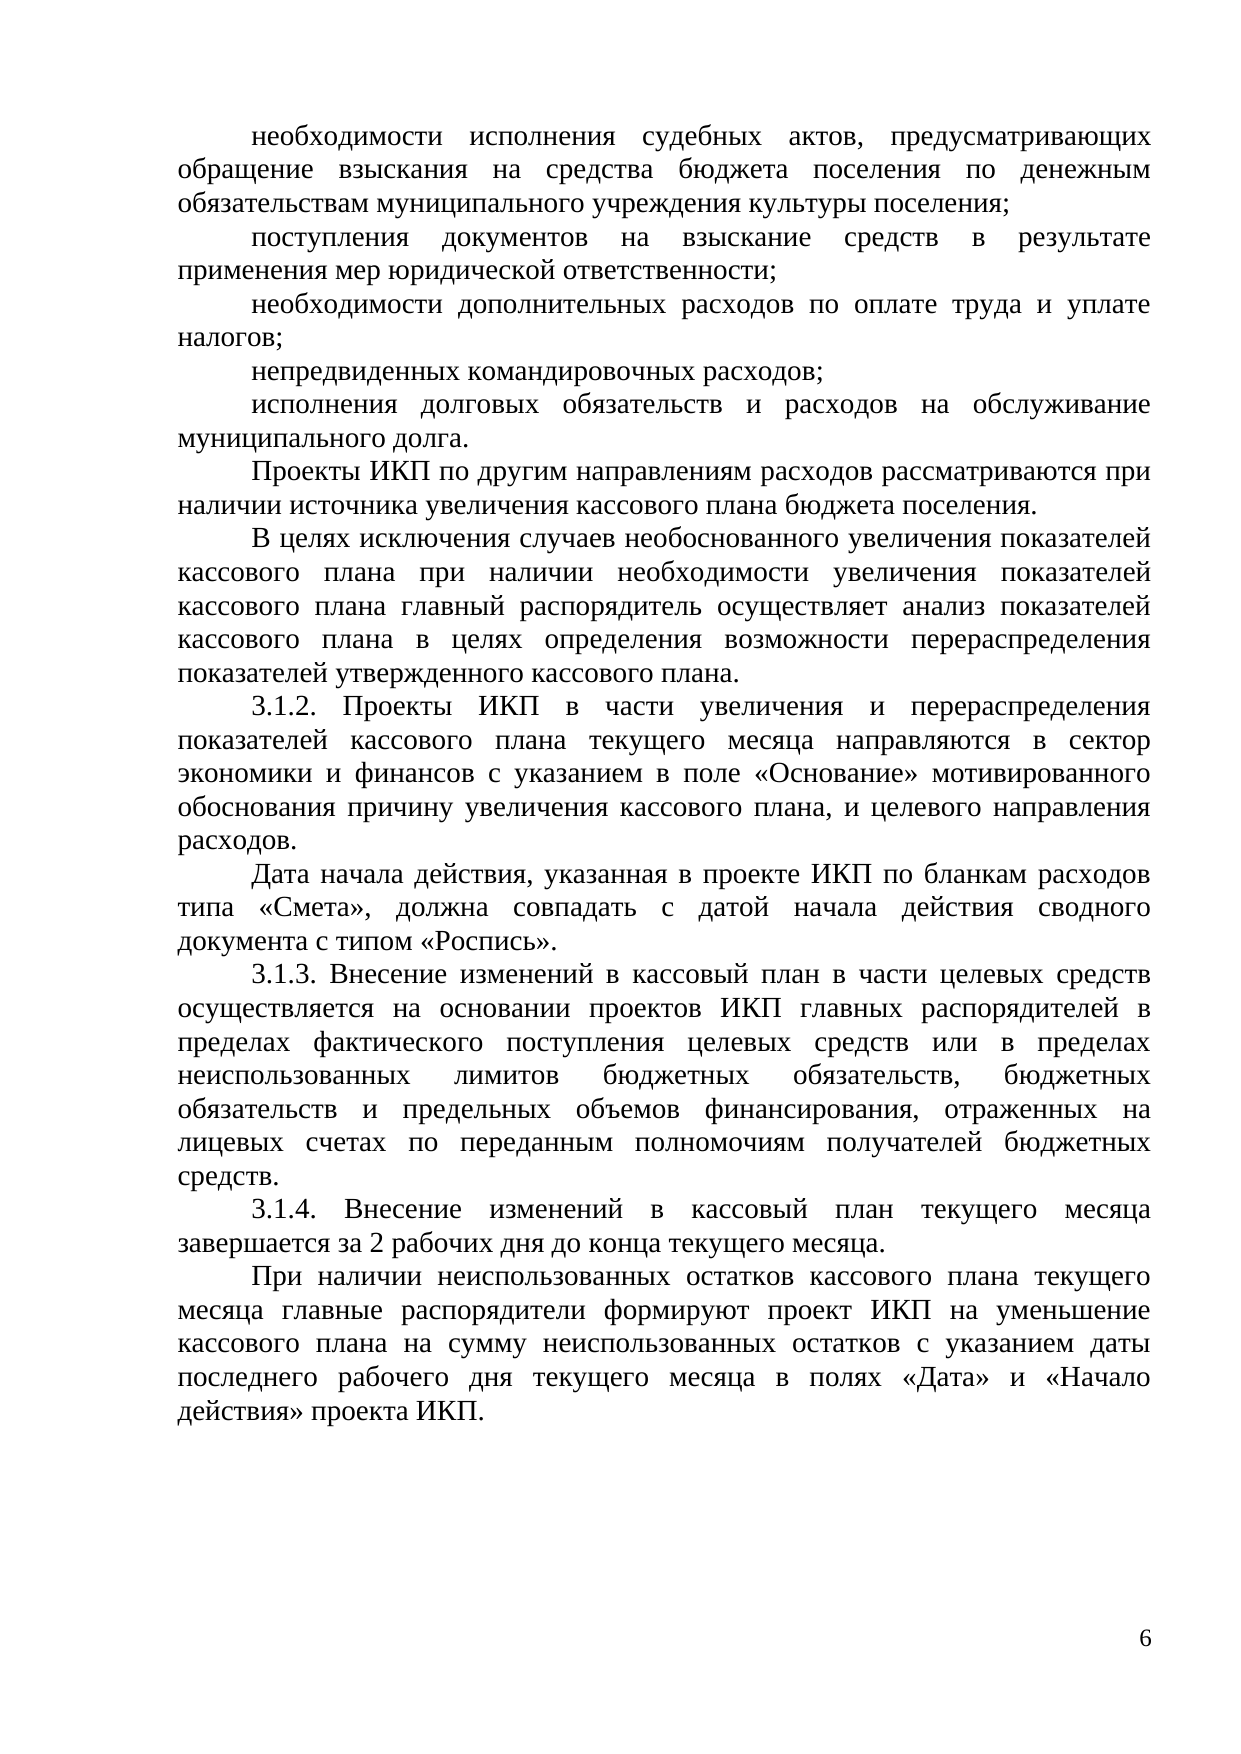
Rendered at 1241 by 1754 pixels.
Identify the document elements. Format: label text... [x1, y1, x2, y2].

text 3.1.2. Проекты ИКП в части увеличения и перераспределения показателей кассового плана текущего месяца направляются в сектор экономики и финансов с указанием в поле «Основание» мотивированного обоснования причину увеличения кассового плана, и целевого направления расходов. [177, 688, 1152, 856]
text непредвиденных командировочных расходов; [177, 353, 1152, 386]
text При наличии неиспользованных остатков кассового плана текущего месяца главные распорядители формируют проект ИКП на уменьшение кассового плана на сумму неиспользованных остатков с указанием даты последнего рабочего дня текущего месяца в полях «Дата» и «Начало действия» проекта ИКП. [177, 1258, 1152, 1426]
text 3.1.4. Внесение изменений в кассовый план текущего месяца завершается за 2 рабочих дня до конца текущего месяца. [177, 1191, 1152, 1258]
text поступления документов на взыскание средств в результате применения мер юридической ответственности; [177, 219, 1152, 286]
text Проекты ИКП по другим направлениям расходов рассматриваются при наличии источника увеличения кассового плана бюджета поселения. [177, 453, 1152, 521]
text В целях исключения случаев необоснованного увеличения показателей кассового плана при наличии необходимости увеличения показателей кассового плана главный распорядитель осуществляет анализ показателей кассового плана в целях определения возможности перераспределения показателей утвержденного кассового плана. [177, 521, 1152, 688]
text исполнения долговых обязательств и расходов на обслуживание муниципального долга. [177, 386, 1152, 453]
text необходимости дополнительных расходов по оплате труда и уплате налогов; [177, 286, 1152, 353]
text 3.1.3. Внесение изменений в кассовый план в части целевых средств осуществляется на основании проектов ИКП главных распорядителей в пределах фактического поступления целевых средств или в пределах неиспользованных лимитов бюджетных обязательств, бюджетных обязательств и предельных объемов финансирования, отраженных на лицевых счетах по переданным полномочиям получателей бюджетных средств. [177, 957, 1152, 1191]
text необходимости исполнения судебных актов, предусматривающих обращение взыскания на средства бюджета поселения по денежным обязательствам муниципального учреждения культуры поселения; [177, 118, 1152, 219]
text Дата начала действия, указанная в проекте ИКП по бланкам расходов типа «Смета», должна совпадать с датой начала действия сводного документа с типом «Роспись». [177, 856, 1152, 957]
